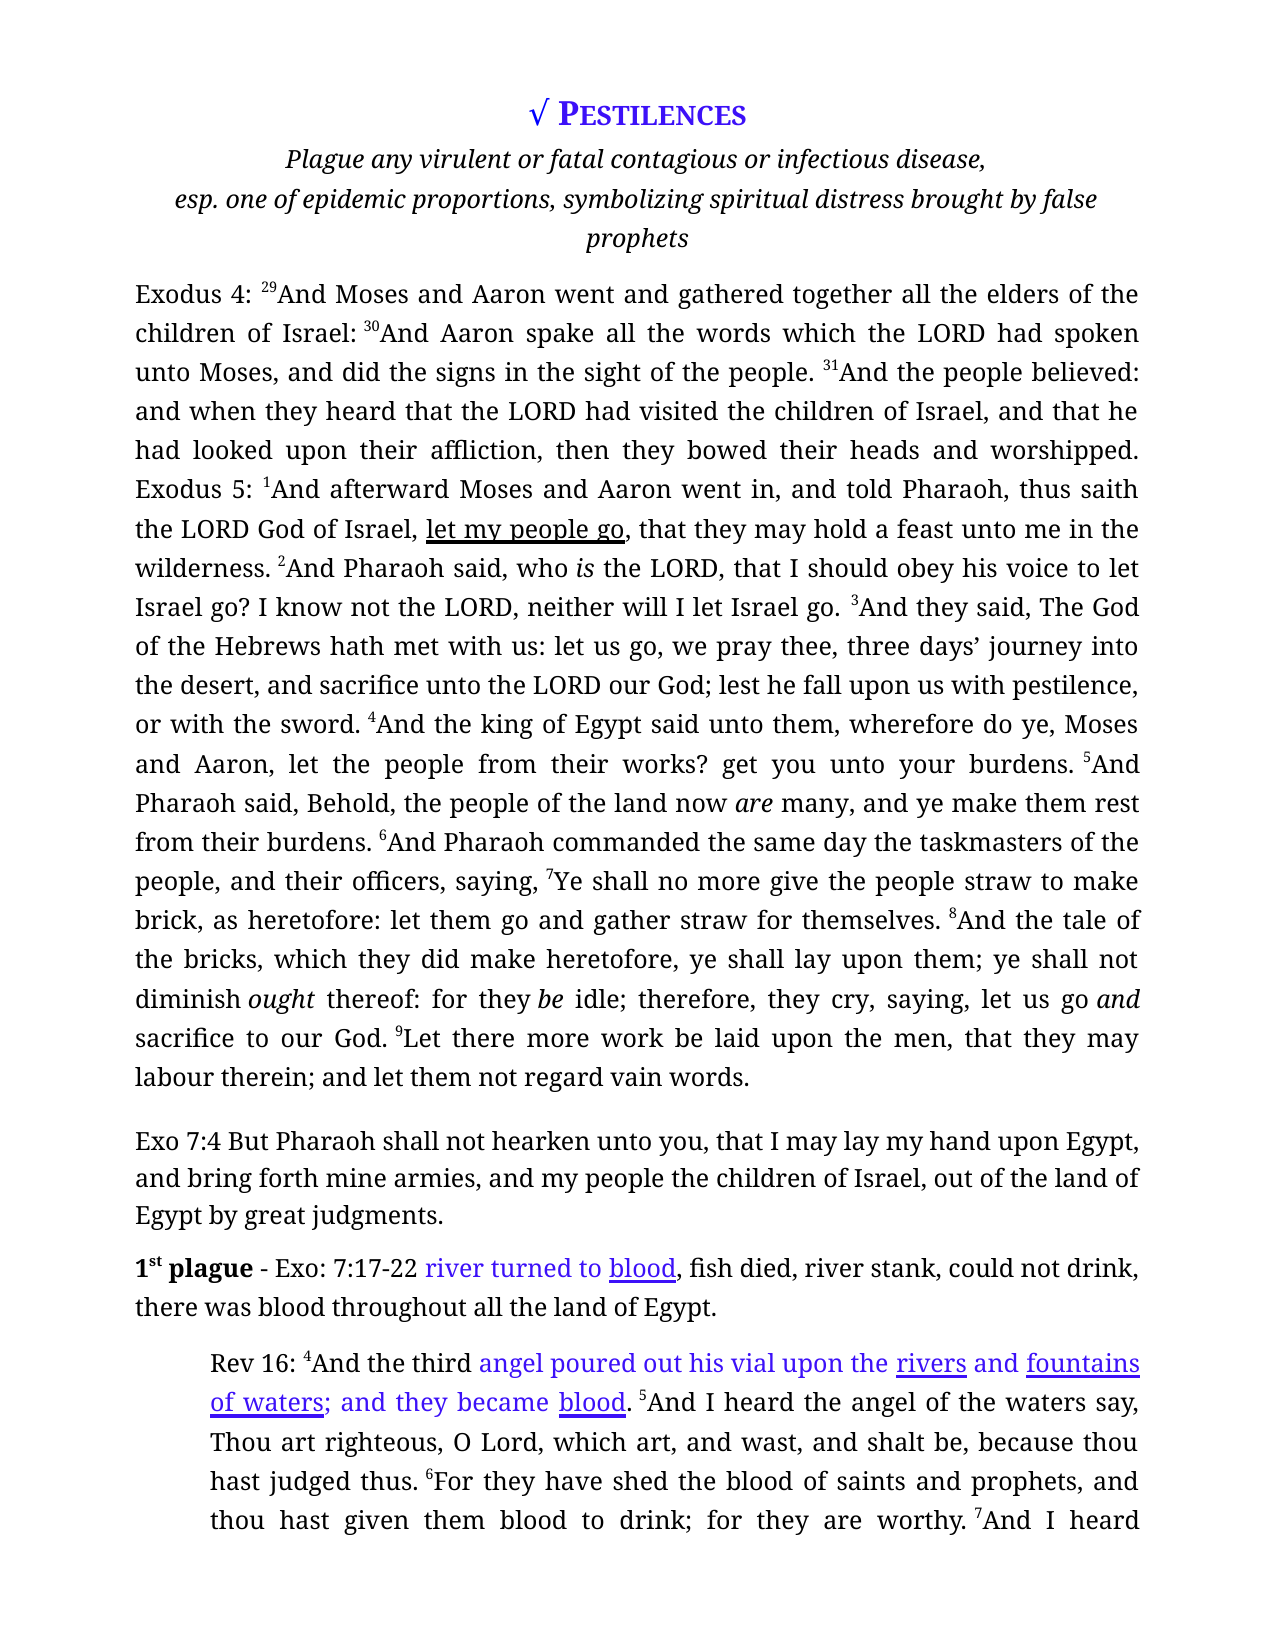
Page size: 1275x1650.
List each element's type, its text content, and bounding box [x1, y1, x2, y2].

text √ Pestilences [135, 90, 1140, 135]
text Exo 7:4 But Pharaoh shall not hearken unto you, that I may lay my hand upon Egypt, and bring forth mine armies, and my people the children of Israel, out of the land of Egypt by great judgments. [135, 1124, 1140, 1231]
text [210, 1346, 1140, 1537]
text esp. one of epidemic proportions, symbolizing spiritual distress brought by false prophets [135, 181, 1140, 254]
text Exodus 4: 29And Moses and Aaron went and gathered together all the elders of the children of Israel: 30And Aaron spake all the words which the LORD had spoken unto Moses, and did the signs in the sight of the people. 31And the people believed: and when they heard that the LORD had visited the children of Israel, and that he had looked upon their affliction, then they bowed their heads and worshipped. Exodus 5: 1And afterward Moses and Aaron went in, and told Pharaoh, thus saith the LORD God of Israel, let my people go, that they may hold a feast unto me in the wilderness. 2And Pharaoh said, who is the LORD, that I should obey his voice to let Israel go? I know not the LORD, neither will I let Israel go. 3And they said, The God of the Hebrews hath met with us: let us go, we pray thee, three days’ journey into the desert, and sacrifice unto the LORD our God; lest he fall upon us with pestilence, or with the sword. 4And the king of Egypt said unto them, wherefore do ye, Moses and Aaron, let the people from their works? get you unto your burdens. 5And Pharaoh said, Behold, the people of the land now are many, and ye make them rest from their burdens. 6And Pharaoh commanded the same day the taskmasters of the people, and their officers, saying, 7Ye shall no more give the people straw to make brick, as heretofore: let them go and gather straw for themselves. 8And the tale of the bricks, which they did make heretofore, ye shall lay upon them; ye shall not diminish ought thereof: for they be idle; therefore, they cry, saying, let us go and sacrifice to our God. 9Let there more work be laid upon the men, that they may labour therein; and let them not regard vain words. [135, 276, 1140, 1094]
text 1st plague - Exo: 7:17-22 river turned to blood, fish died, river stank, could not drink, there was blood throughout all the land of Egypt. [135, 1251, 1140, 1324]
text Plague any virulent or fatal contagious or infectious disease, [135, 142, 1140, 176]
